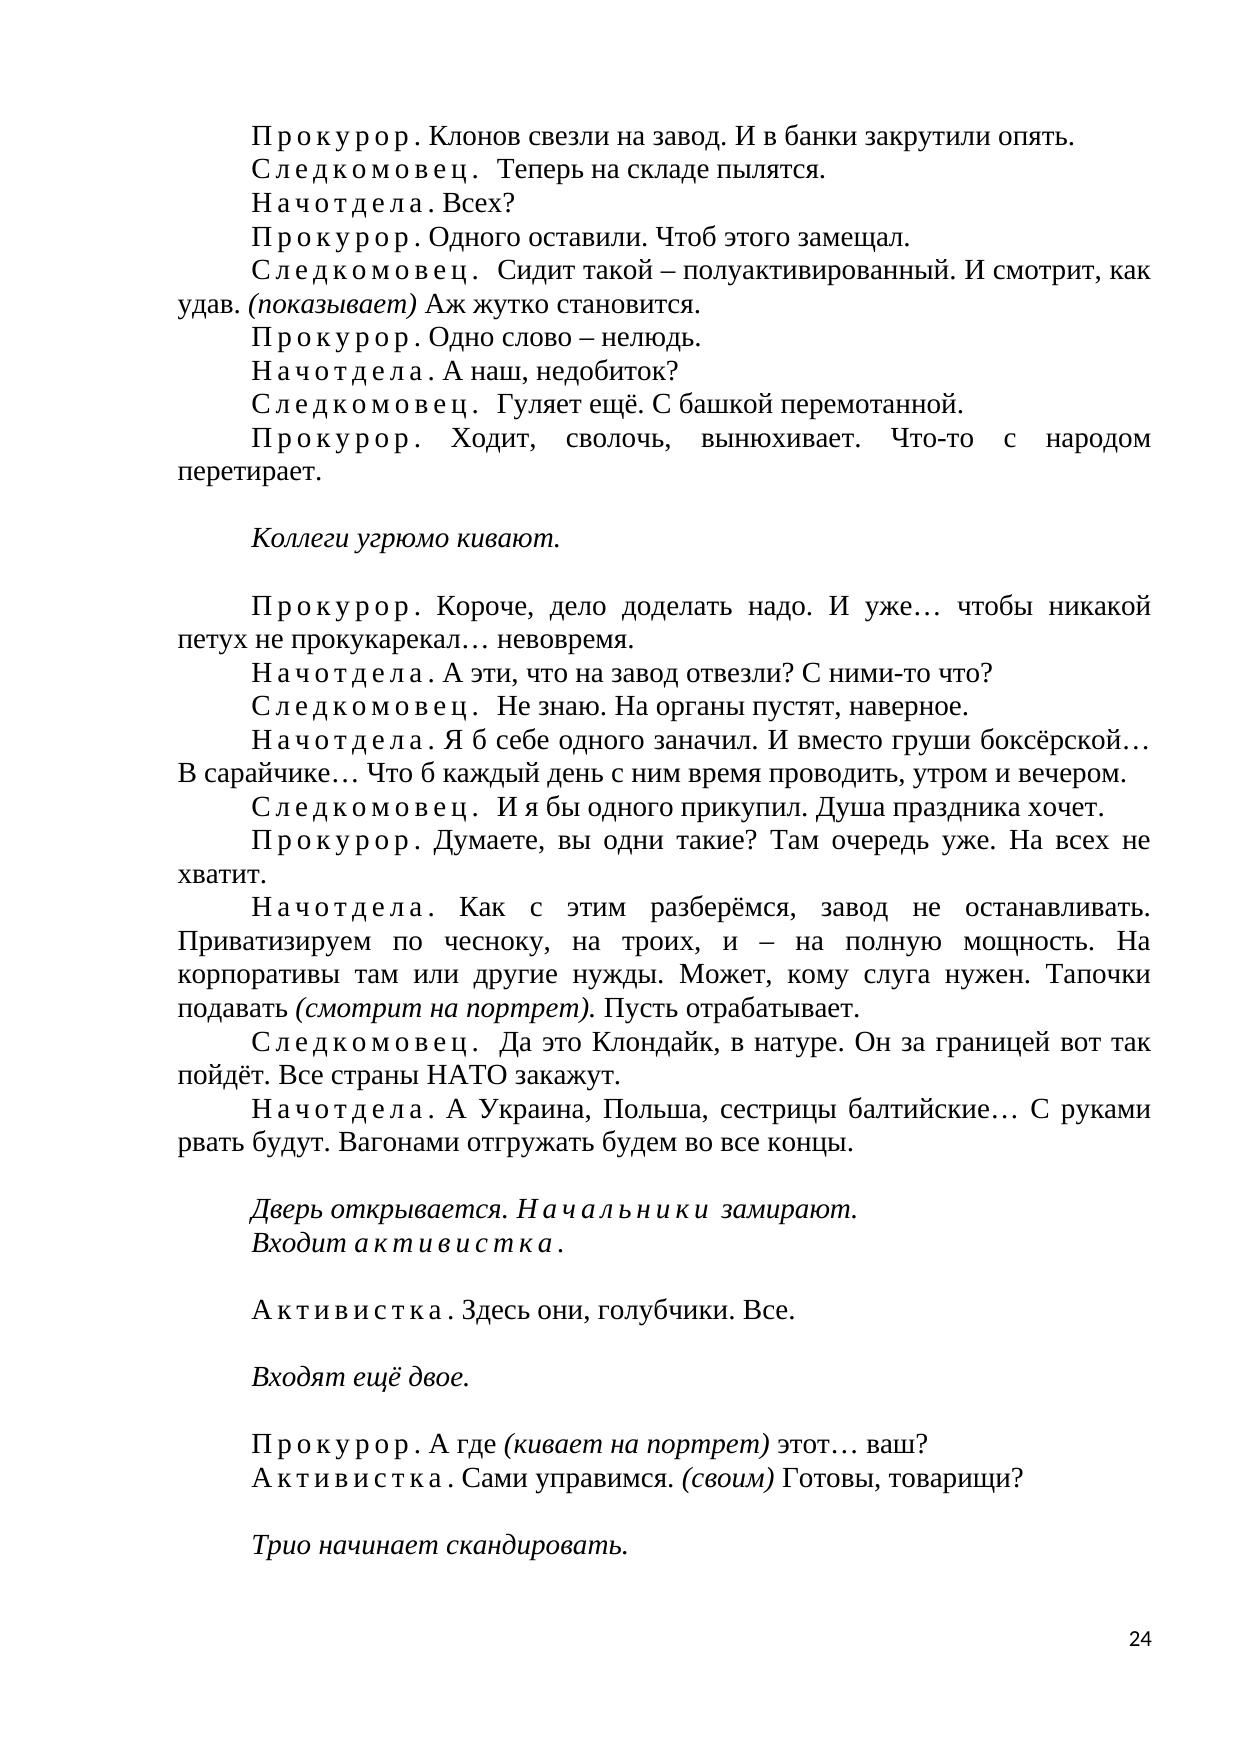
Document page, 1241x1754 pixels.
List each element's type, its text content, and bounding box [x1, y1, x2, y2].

text Начотдела. Я б себе одного заначил. И вместо груши боксёрской… В сарайчике… Что б каждый день с ним время проводить, утром и вечером. [177, 722, 1152, 789]
text Прокурор. Одно слово – нелюдь. [177, 319, 1152, 353]
text Следкомовец. Сидит такой – полуактивированный. И смотрит, как удав. (показывает) Аж жутко становится. [177, 252, 1152, 319]
text Следкомовец. Не знаю. На органы пустят, наверное. [177, 688, 1152, 722]
text Дверь открывается. Начальники замирают. [177, 1191, 1152, 1225]
text Начотдела. А Украина, Польша, сестрицы балтийские… С руками рвать будут. Вагонами отгружать будем во все концы. [177, 1091, 1152, 1158]
text Активистка. Сами управимся. (своим) Готовы, товарищи? [177, 1460, 1152, 1493]
text Входят ещё двое. [177, 1359, 1152, 1393]
text Входит активистка. [177, 1225, 1152, 1258]
text Активистка. Здесь они, голубчики. Все. [177, 1292, 1152, 1326]
text Прокурор. А где (кивает на портрет) этот… ваш? [177, 1426, 1152, 1460]
text Следкомовец. И я бы одного прикупил. Душа праздника хочет. [177, 789, 1152, 822]
text Следкомовец. Гуляет ещё. С башкой перемотанной. [177, 386, 1152, 420]
text Коллеги угрюмо кивают. [177, 521, 1152, 554]
text Прокурор. Клонов свезли на завод. И в банки закрутили опять. [177, 118, 1152, 152]
text Начотдела. Как с этим разберёмся, завод не останавливать. Приватизируем по чесноку, на троих, и – на полную мощность. На корпоративы там или другие нужды. Может, кому слуга нужен. Тапочки подавать (смотрит на портрет). Пусть отрабатывает. [177, 889, 1152, 1024]
text Прокурор. Короче, дело доделать надо. И уже… чтобы никакой петух не прокукарекал… невовремя. [177, 588, 1152, 655]
text Трио начинает скандировать. [177, 1527, 1152, 1560]
text Начотдела. А эти, что на завод отвезли? С ними-то что? [177, 655, 1152, 688]
text Следкомовец. Теперь на складе пылятся. [177, 152, 1152, 185]
text Следкомовец. Да это Клондайк, в натуре. Он за границей вот так пойдёт. Все страны НАТО закажут. [177, 1024, 1152, 1091]
text Начотдела. А наш, недобиток? [177, 353, 1152, 386]
text Прокурор. Думаете, вы одни такие? Там очередь уже. На всех не хватит. [177, 822, 1152, 889]
text Начотдела. Всех? [177, 185, 1152, 219]
text Прокурор. Одного оставили. Чтоб этого замещал. [177, 219, 1152, 252]
text Прокурор. Ходит, сволочь, вынюхивает. Что-то с народом перетирает. [177, 420, 1152, 487]
